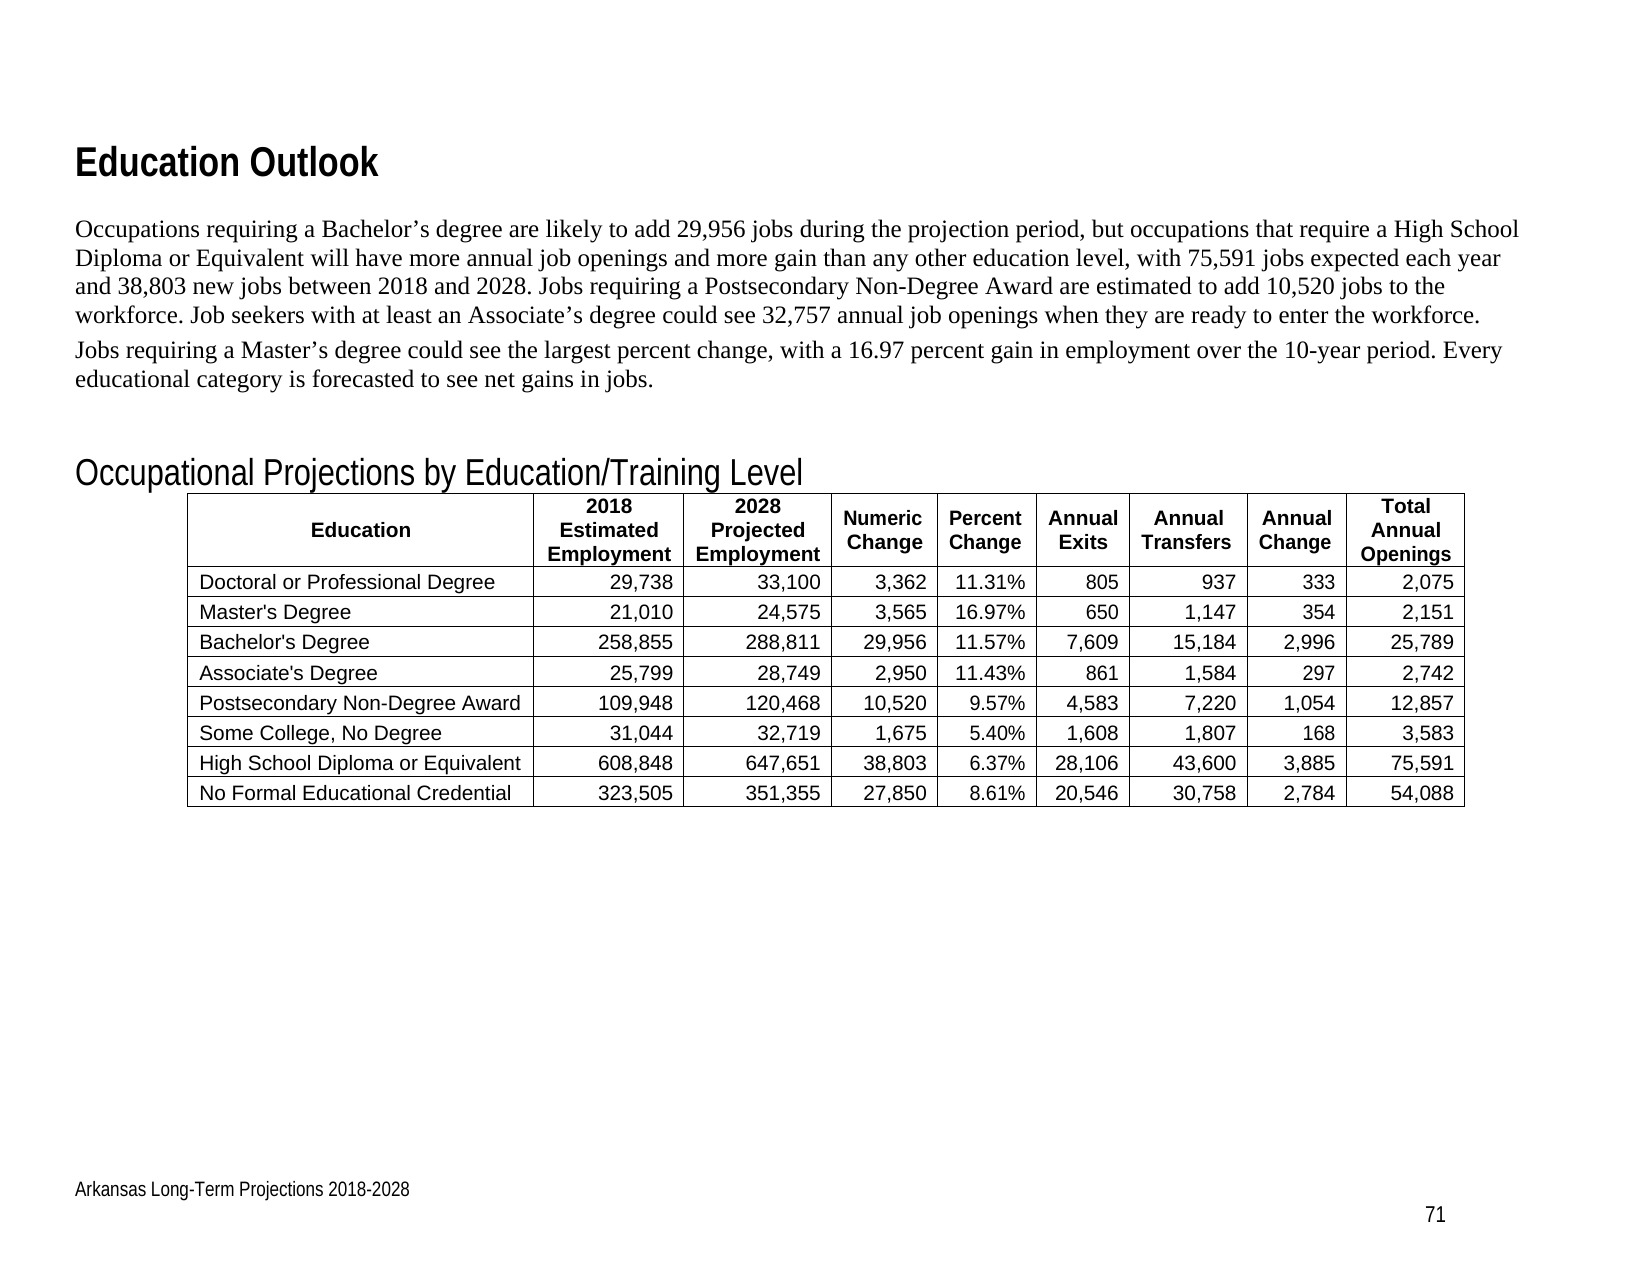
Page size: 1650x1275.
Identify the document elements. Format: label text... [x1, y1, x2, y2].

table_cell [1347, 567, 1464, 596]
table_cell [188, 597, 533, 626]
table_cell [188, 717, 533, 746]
text Jobs requiring a Master’s degree could see the largest percent change, with a 16.97 percent gain in employment over the 10-year period. Every educational category is forecasted to see net gains in jobs. [75, 335, 1600, 393]
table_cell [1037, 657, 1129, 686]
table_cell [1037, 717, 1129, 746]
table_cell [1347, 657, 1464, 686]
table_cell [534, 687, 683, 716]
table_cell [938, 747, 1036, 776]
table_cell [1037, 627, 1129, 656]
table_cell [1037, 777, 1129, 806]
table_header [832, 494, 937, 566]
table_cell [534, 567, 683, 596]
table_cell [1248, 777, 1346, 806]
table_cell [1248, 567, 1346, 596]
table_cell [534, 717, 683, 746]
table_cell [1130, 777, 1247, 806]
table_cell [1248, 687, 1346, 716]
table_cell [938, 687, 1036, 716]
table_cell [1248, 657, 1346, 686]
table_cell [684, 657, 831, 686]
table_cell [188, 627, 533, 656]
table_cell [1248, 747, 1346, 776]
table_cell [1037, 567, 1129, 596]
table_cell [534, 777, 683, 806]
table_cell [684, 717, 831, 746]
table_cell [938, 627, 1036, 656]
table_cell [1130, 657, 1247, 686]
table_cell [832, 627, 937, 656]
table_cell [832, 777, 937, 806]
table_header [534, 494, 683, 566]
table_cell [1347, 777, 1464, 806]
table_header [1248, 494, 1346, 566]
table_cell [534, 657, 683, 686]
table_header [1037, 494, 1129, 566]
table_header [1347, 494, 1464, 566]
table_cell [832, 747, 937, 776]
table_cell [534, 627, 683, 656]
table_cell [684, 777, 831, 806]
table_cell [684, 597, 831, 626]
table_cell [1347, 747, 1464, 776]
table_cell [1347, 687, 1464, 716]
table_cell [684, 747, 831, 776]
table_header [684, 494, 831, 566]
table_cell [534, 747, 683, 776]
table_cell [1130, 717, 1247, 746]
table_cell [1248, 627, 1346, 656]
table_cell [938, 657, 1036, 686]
subtitle Education Outlook [75, 137, 1600, 185]
text Occupations requiring a Bachelor’s degree are likely to add 29,956 jobs during the projection period, but occupations that require a High School Diploma or Equivalent will have more annual job openings and more gain than any other education level, with 75,591 jobs expected each year and 38,803 new jobs between 2018 and 2028. Jobs requiring a Postsecondary Non-Degree Award are estimated to add 10,520 jobs to the workforce. Job seekers with at least an Associate’s degree could see 32,757 annual job openings when they are ready to enter the workforce. [75, 214, 1522, 329]
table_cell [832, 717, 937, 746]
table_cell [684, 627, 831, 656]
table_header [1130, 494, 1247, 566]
text Occupational Projections by Education/Training Level [75, 450, 1600, 493]
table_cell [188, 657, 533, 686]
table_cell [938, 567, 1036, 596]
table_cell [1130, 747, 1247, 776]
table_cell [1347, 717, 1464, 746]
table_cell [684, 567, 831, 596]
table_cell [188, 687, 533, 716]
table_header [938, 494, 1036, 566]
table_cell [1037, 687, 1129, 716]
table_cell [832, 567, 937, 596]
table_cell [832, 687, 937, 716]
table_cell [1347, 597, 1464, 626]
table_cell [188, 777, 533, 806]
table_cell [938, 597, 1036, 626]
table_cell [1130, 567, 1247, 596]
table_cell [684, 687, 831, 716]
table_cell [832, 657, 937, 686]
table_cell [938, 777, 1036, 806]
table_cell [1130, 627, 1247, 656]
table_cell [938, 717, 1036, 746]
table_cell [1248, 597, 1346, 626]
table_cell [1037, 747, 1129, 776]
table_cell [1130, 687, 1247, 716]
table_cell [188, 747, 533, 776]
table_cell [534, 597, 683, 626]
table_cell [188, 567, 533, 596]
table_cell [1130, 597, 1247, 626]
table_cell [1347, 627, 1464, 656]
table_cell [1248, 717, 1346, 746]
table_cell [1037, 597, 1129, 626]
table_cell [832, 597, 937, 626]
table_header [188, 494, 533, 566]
